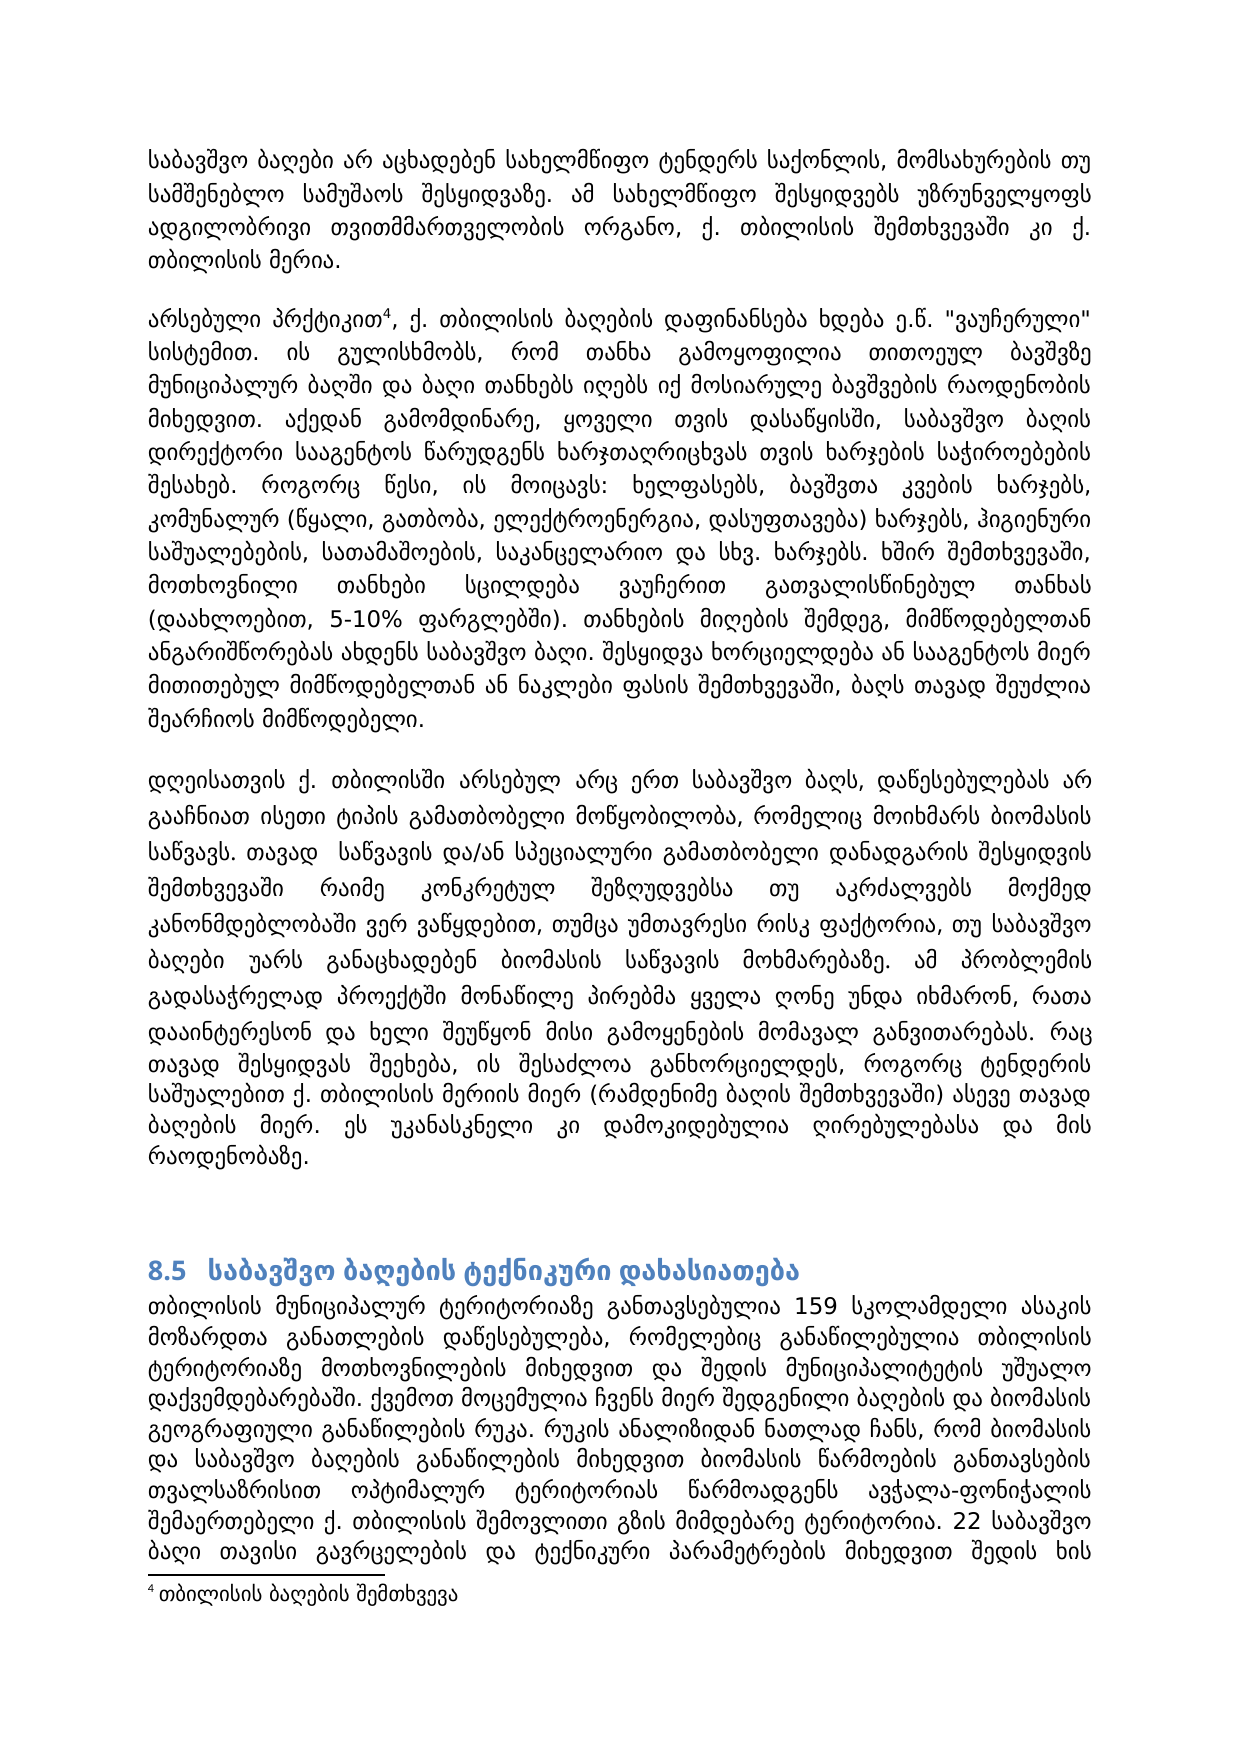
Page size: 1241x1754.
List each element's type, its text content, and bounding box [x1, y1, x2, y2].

text არსებული პრქტიკით, ქ. თბილისის ბაღების დაფინანსება ხდება ე.წ. "ვაუჩერული" სისტემით. ის გულისხმობს, რომ თანხა გამოყოფილია თითოეულ ბავშვზე მუნიციპალურ ბაღში და ბაღი თანხებს იღებს იქ მოსიარულე ბავშვების რაოდენობის მიხედვით. აქედან გამომდინარე, ყოველი თვის დასაწყისში, საბავშვო ბაღის დირექტორი სააგენტოს წარუდგენს ხარჯთაღრიცხვას თვის ხარჯების საჭიროებების შესახებ. როგორც წესი, ის მოიცავს: ხელფასებს, ბავშვთა კვების ხარჯებს, კომუნალურ (წყალი, გათბობა, ელექტროენერგია, დასუფთავება) ხარჯებს, ჰიგიენური საშუალებების, სათამაშოების, საკანცელარიო და სხვ. ხარჯებს. ხშირ შემთხვევაში, მოთხოვნილი თანხები სცილდება ვაუჩერით გათვალისწინებულ თანხას (დაახლოებით, 5-10% ფარგლებში). თანხების მიღების შემდეგ, მიმწოდებელთან ანგარიშწორებას ახდენს საბავშვო ბაღი. შესყიდვა ხორციელდება ან სააგენტოს მიერ მითითებულ მიმწოდებელთან ან ნაკლები ფასის შემთხვევაში, ბაღს თავად შეუძლია შეარჩიოს მიმწოდებელი. [148, 306, 1093, 733]
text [148, 148, 1093, 274]
text დღეისათვის ქ. თბილისში არსებულ არც ერთ საბავშვო ბაღს, დაწესებულებას არ გააჩნიათ ისეთი ტიპის გამათბობელი მოწყობილობა, რომელიც მოიხმარს ბიომასის საწვავს. თავად საწვავის და/ან სპეციალური გამათბობელი დანადგარის შესყიდვის შემთხვევაში რაიმე კონკრეტულ შეზღუდვებსა თუ აკრძალვებს მოქმედ კანონმდებლობაში ვერ ვაწყდებით, თუმცა უმთავრესი რისკ ფაქტორია, თუ საბავშვო ბაღები უარს განაცხადებენ ბიომასის საწვავის მოხმარებაზე. ამ პრობლემის გადასაჭრელად პროექტში მონაწილე პირებმა ყველა ღონე უნდა იხმარონ, რათა დააინტერესონ და ხელი შეუწყონ მისი გამოყენების მომავალ განვითარებას. რაც თავად შესყიდვას შეეხება, ის შესაძლოა განხორციელდეს, როგორც ტენდერის საშუალებით ქ. თბილისის მერიის მიერ (რამდენიმე ბაღის შემთხვევაში) ასევე თავად ბაღების მიერ. ეს უკანასკნელი კი დამოკიდებულია ღირებულებასა და მის რაოდენობაზე. [148, 764, 1093, 1169]
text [148, 1293, 1093, 1565]
subtitle 8.5 საბავშვო ბაღების ტექნიკური დახასიათება [148, 1251, 1093, 1288]
